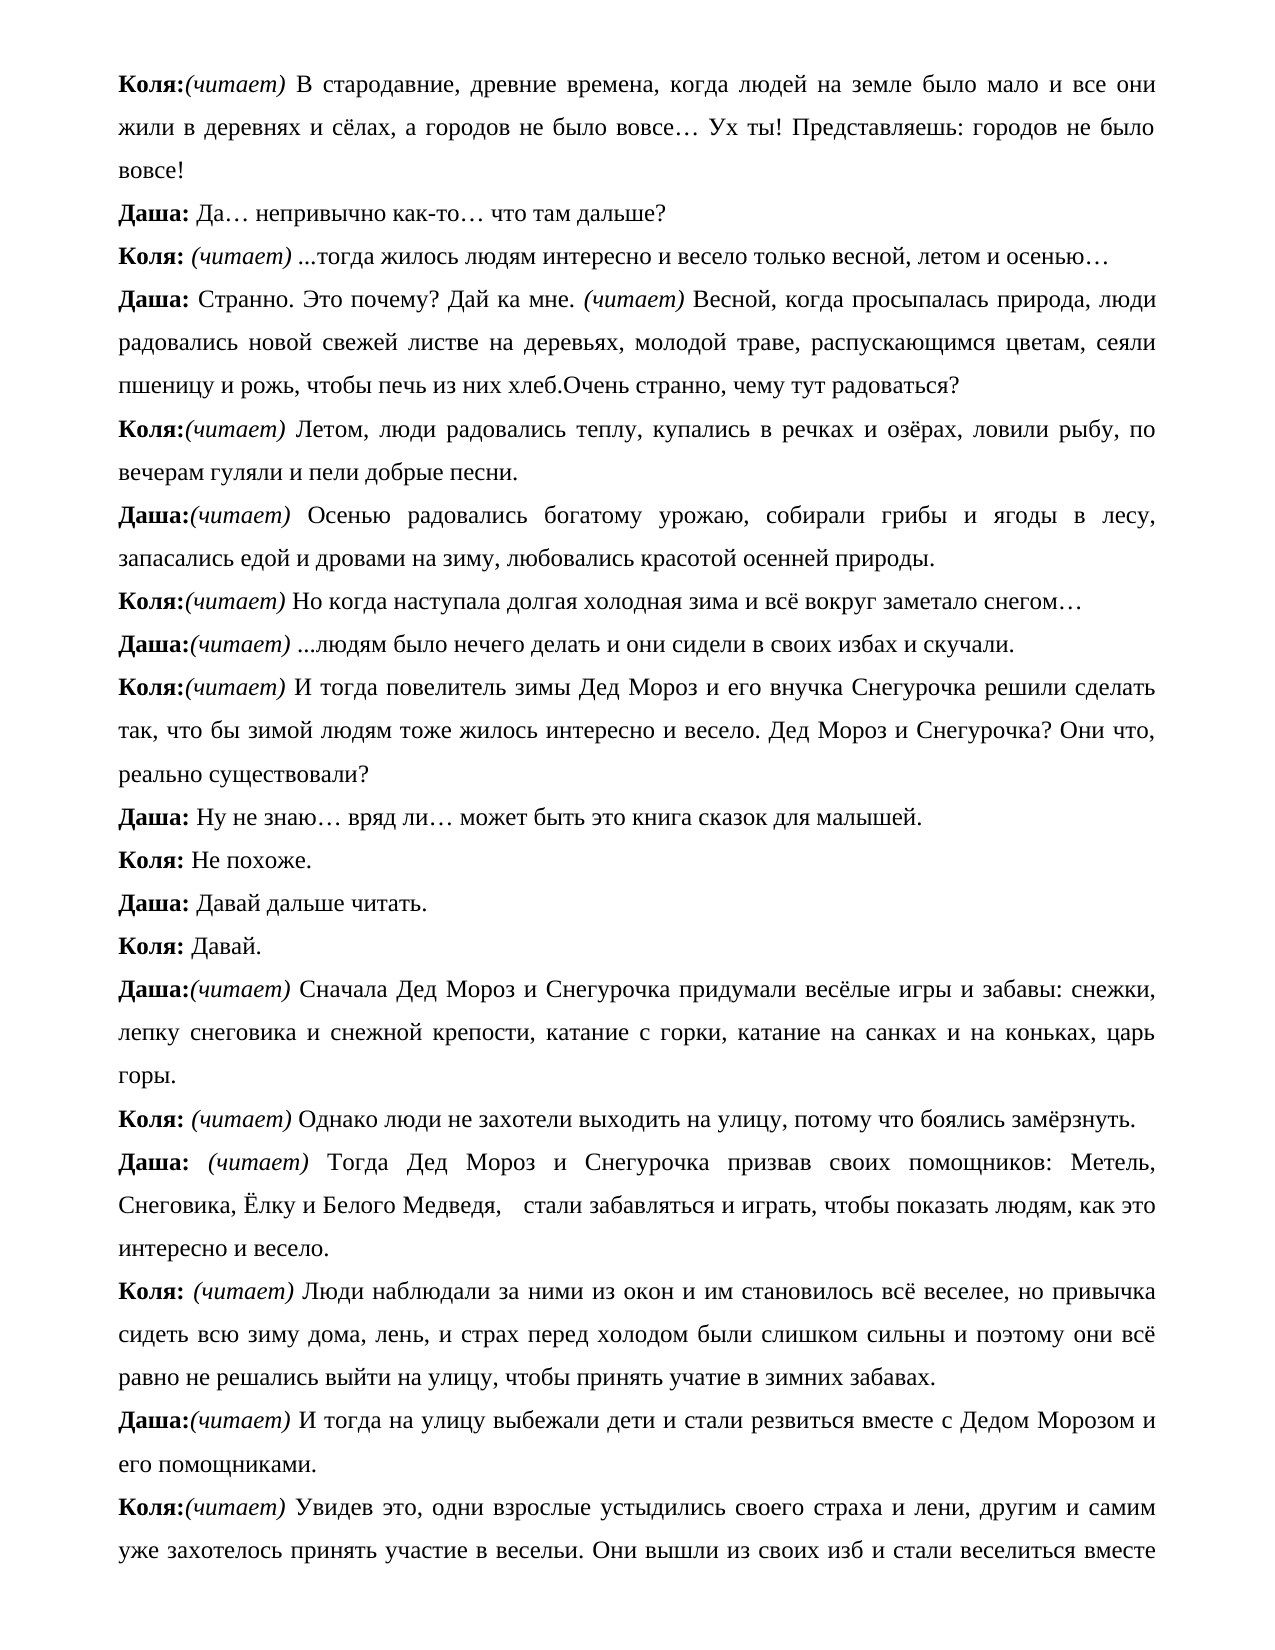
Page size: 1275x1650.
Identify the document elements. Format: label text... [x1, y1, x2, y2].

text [118, 1492, 1157, 1564]
text Даша: Странно. Это почему? Дай ка мне. (читает) Весной, когда просыпалась природа, люди радовались новой свежей листве на деревьях, молодой траве, распускающимся цветам, сеяли пшеницу и рожь, чтобы печь из них хлеб.Очень странно, чему тут радоваться? [118, 284, 1157, 399]
text Коля: (читает) Люди наблюдали за ними из окон и им становилось всё веселее, но привычка сидеть всю зиму дома, лень, и страх перед холодом были слишком сильны и поэтому они всё равно не решались выйти на улицу, чтобы принять учатие в зимних забавах. [118, 1276, 1157, 1391]
text Коля:(читает) Летом, люди радовались теплу, купались в речках и озёрах, ловили рыбу, по вечерам гуляли и пели добрые песни. [118, 414, 1157, 486]
text Коля: (читает) ...тогда жилось людям интересно и весело только весной, летом и осенью… [118, 241, 1157, 270]
text Даша:(читает) ...людям было нечего делать и они сидели в своих избах и скучали. [118, 629, 1157, 658]
text Коля: (читает) Однако люди не захотели выходить на улицу, потому что боялись замёрзнуть. [118, 1104, 1157, 1132]
text Даша:(читает) Сначала Дед Мороз и Снегурочка придумали весёлые игры и забавы: снежки, лепку снеговика и снежной крепости, катание с горки, катание на санках и на коньках, царь горы. [118, 974, 1157, 1089]
text Даша: (читает) Тогда Дед Мороз и Снегурочка призвав своих помощников: Метель, Снеговика, Ёлку и Белого Медведя, стали забавляться и играть, чтобы показать людям, как это интересно и весело. [118, 1147, 1157, 1262]
text Коля:(читает) Но когда наступала долгая холодная зима и всё вокруг заметало снегом… [118, 586, 1157, 615]
text Коля: Давай. [118, 931, 1157, 960]
text Коля:(читает) И тогда повелитель зимы Дед Мороз и его внучка Снегурочка решили сделать так, что бы зимой людям тоже жилось интересно и весело. Дед Мороз и Снегурочка? Они что, реально существовали? [118, 672, 1157, 787]
text Даша: Давай дальше читать. [118, 888, 1157, 917]
text Коля:(читает) В стародавние, древние времена, когда людей на земле было мало и все они жили в деревнях и сёлах, а городов не было вовсе… Ух ты! Представляешь: городов не было вовсе! [118, 69, 1157, 184]
text Даша: Да… непривычно как-то… что там дальше? [118, 198, 1157, 227]
text Даша:(читает) Осенью радовались богатому урожаю, собирали грибы и ягоды в лесу, запасались едой и дровами на зиму, любовались красотой осенней природы. [118, 500, 1157, 572]
text Коля: Не похоже. [118, 845, 1157, 874]
text Даша:(читает) И тогда на улицу выбежали дети и стали резвиться вместе с Дедом Морозом и его помощниками. [118, 1406, 1157, 1477]
text Даша: Ну не знаю… вряд ли… может быть это книга сказок для малышей. [118, 802, 1157, 831]
